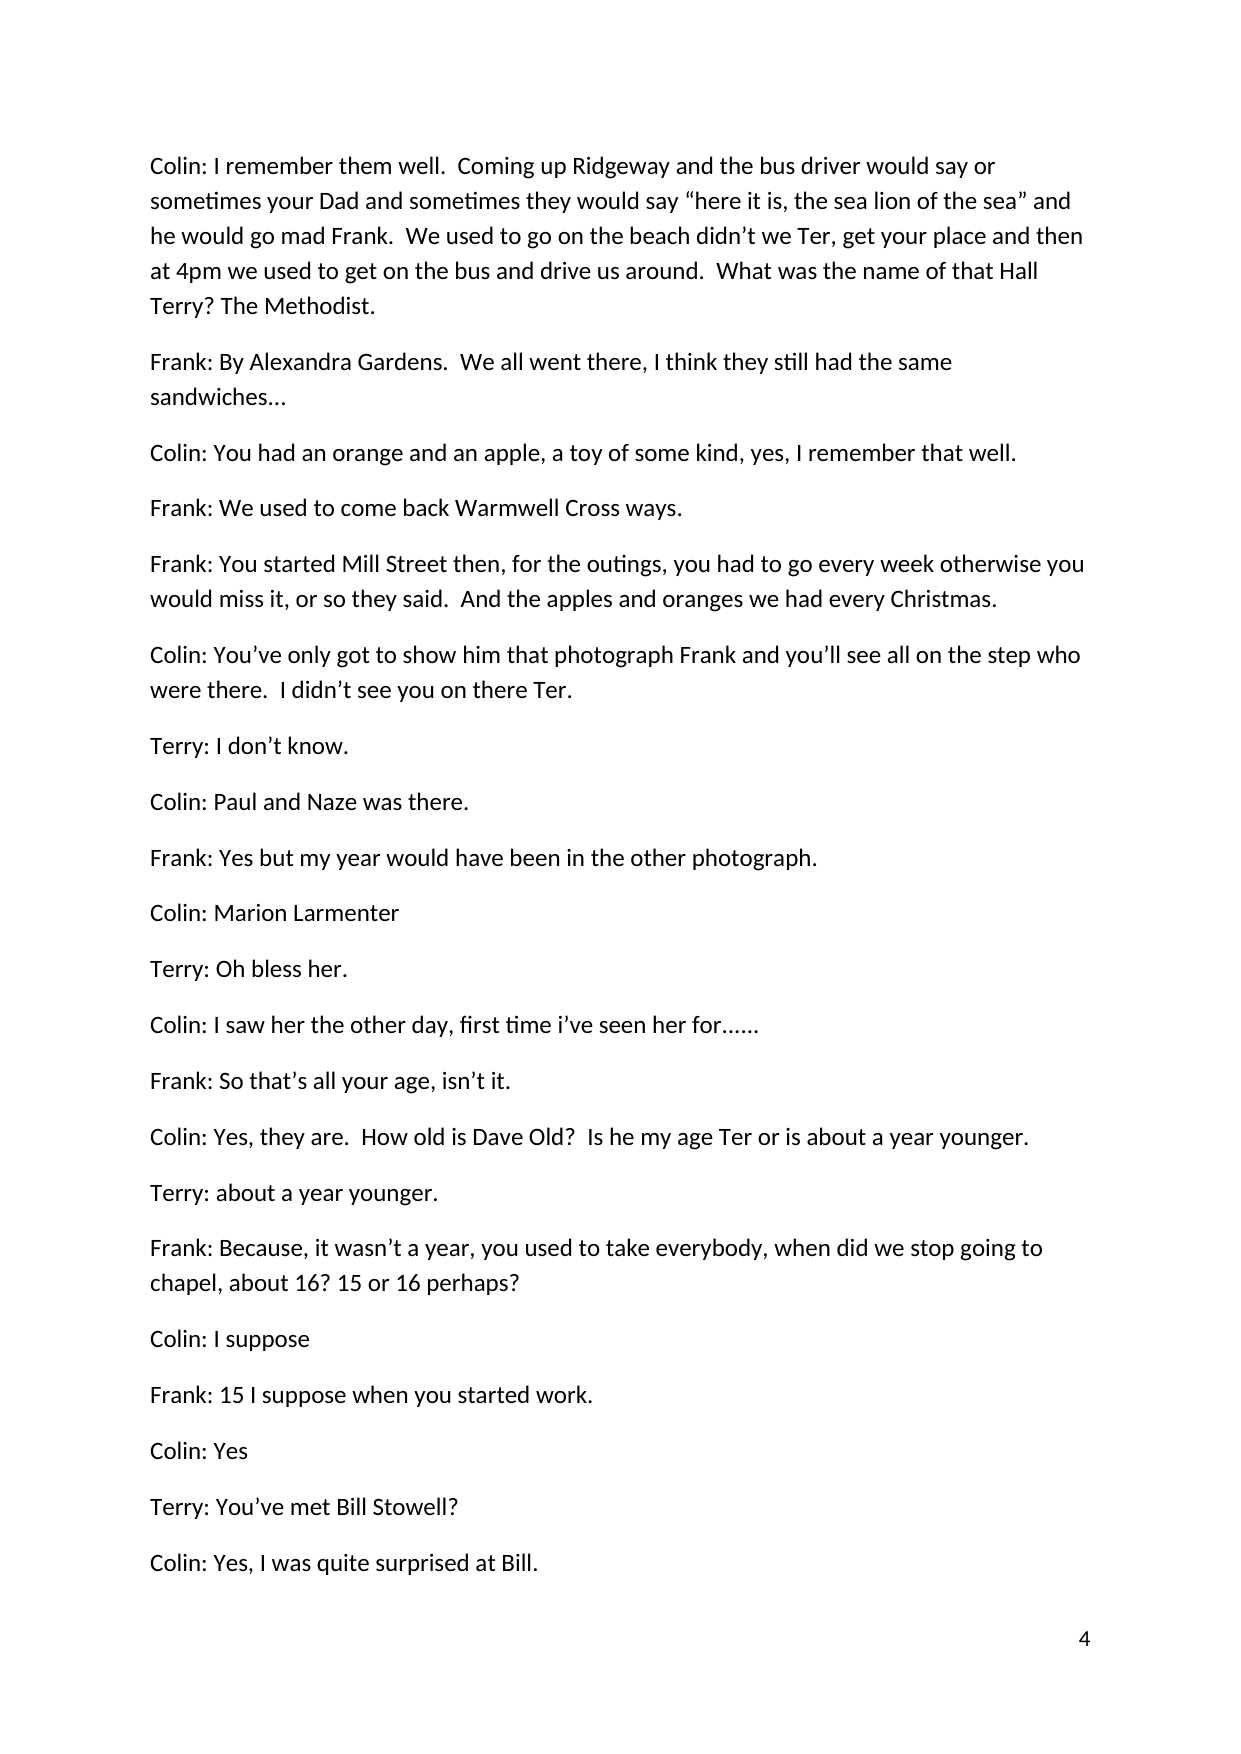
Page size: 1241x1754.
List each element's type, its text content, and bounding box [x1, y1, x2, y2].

text Frank: You started Mill Street then, for the outings, you had to go every week otherwise you would miss it, or so they said. And the apples and oranges we had every Christmas. [150, 548, 1090, 614]
text Terry: I don’t know. [150, 730, 1090, 761]
text Frank: Because, it wasn’t a year, you used to take everybody, when did we stop going to chapel, about 16? 15 or 16 perhaps? [150, 1232, 1090, 1298]
text Colin: I saw her the other day, first time i’ve seen her for...... [150, 1009, 1090, 1040]
text Frank: Yes but my year would have been in the other photograph. [150, 842, 1090, 872]
text Frank: So that’s all your age, isn’t it. [150, 1065, 1090, 1096]
text Frank: By Alexandra Gardens. We all went there, I think they still had the same sandwiches... [150, 346, 1090, 411]
text Colin: Yes [150, 1435, 1090, 1466]
text Colin: You’ve only got to show him that photograph Frank and you’ll see all on the step who were there. I didn’t see you on there Ter. [150, 639, 1090, 705]
text Colin: Marion Larmenter [150, 897, 1090, 928]
text Terry: about a year younger. [150, 1177, 1090, 1207]
text Terry: You’ve met Bill Stowell? [150, 1491, 1090, 1521]
text Colin: Yes, they are. How old is Dave Old? Is he my age Ter or is about a year younger. [150, 1121, 1090, 1151]
text Colin: Paul and Naze was there. [150, 786, 1090, 816]
text Terry: Oh bless her. [150, 953, 1090, 984]
text Frank: 15 I suppose when you started work. [150, 1379, 1090, 1410]
text Colin: I suppose [150, 1323, 1090, 1354]
text Colin: You had an orange and an apple, a toy of some kind, yes, I remember that well. [150, 437, 1090, 467]
text Colin: I remember them well. Coming up Ridgeway and the bus driver would say or sometimes your Dad and sometimes they would say “here it is, the sea lion of the sea” and he would go mad Frank. We used to go on the beach didn’t we Ter, get your place and then at 4pm we used to get on the bus and drive us around. What was the name of that Hall Terry? The Methodist. [150, 150, 1090, 321]
text Frank: We used to come back Warmwell Cross ways. [150, 492, 1090, 523]
text Colin: Yes, I was quite surprised at Bill. [150, 1547, 1090, 1577]
